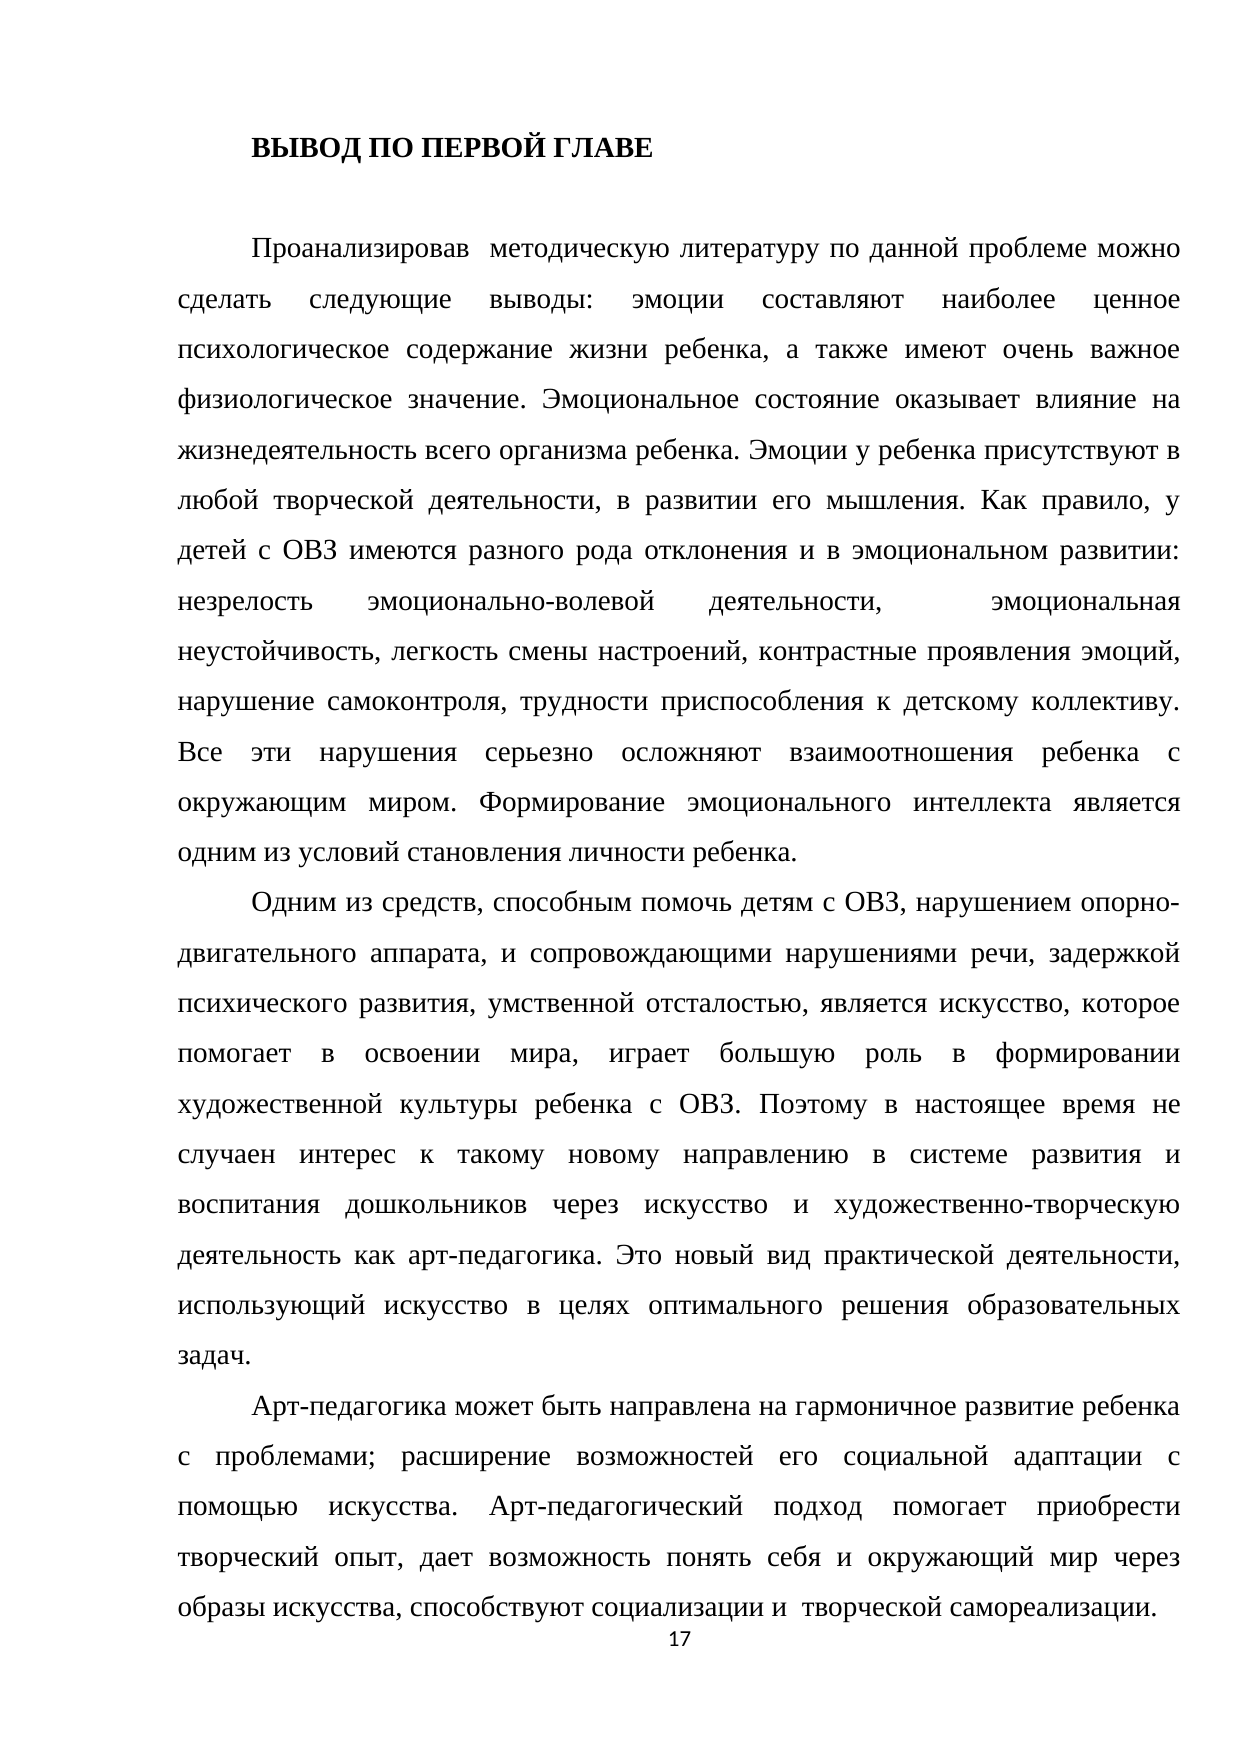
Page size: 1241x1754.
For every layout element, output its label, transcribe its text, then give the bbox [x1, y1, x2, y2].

text Арт-педагогика может быть направлена на гармоничное развитие ребенка с проблемами; расширение возможностей его социальной адаптации с помощью искусства. Арт-педагогический подход помогает приобрести творческий опыт, дает возможность понять себя и окружающий мир через образы искусства, способствуют социализации и творческой самореализации. [177, 1388, 1181, 1622]
text Проанализировав методическую литературу по данной проблеме можно сделать следующие выводы: эмоции составляют наиболее ценное психологическое содержание жизни ребенка, а также имеют очень важное физиологическое значение. Эмоциональное состояние оказывает влияние на жизнедеятельность всего организма ребенка. Эмоции у ребенка присутствуют в любой творческой деятельности, в развитии его мышления. Как правило, у детей с ОВЗ имеются разного рода отклонения и в эмоциональном развитии: незрелость эмоционально-волевой деятельности, эмоциональная неустойчивость, легкость смены настроений, контрастные проявления эмоций, нарушение самоконтроля, трудности приспособления к детскому коллективу. Все эти нарушения серьезно осложняют взаимоотношения ребенка с окружающим миром. Формирование эмоционального интеллекта является одним из условий становления личности ребенка. [177, 231, 1181, 868]
text Одним из средств, способным помочь детям с ОВЗ, нарушением опорно-двигательного аппарата, и сопровождающими нарушениями речи, задержкой психического развития, умственной отсталостью, является искусство, которое помогает в освоении мира, играет большую роль в формировании художественной культуры ребенка с ОВЗ. Поэтому в настоящее время не случаен интерес к такому новому направлению в системе развития и воспитания дошкольников через искусство и художественно-творческую деятельность как арт-педагогика. Это новый вид практической деятельности, использующий искусство в целях оптимального решения образовательных задач. [177, 884, 1181, 1371]
text ВЫВОД ПО ПЕРВОЙ ГЛАВЕ [177, 130, 1181, 163]
